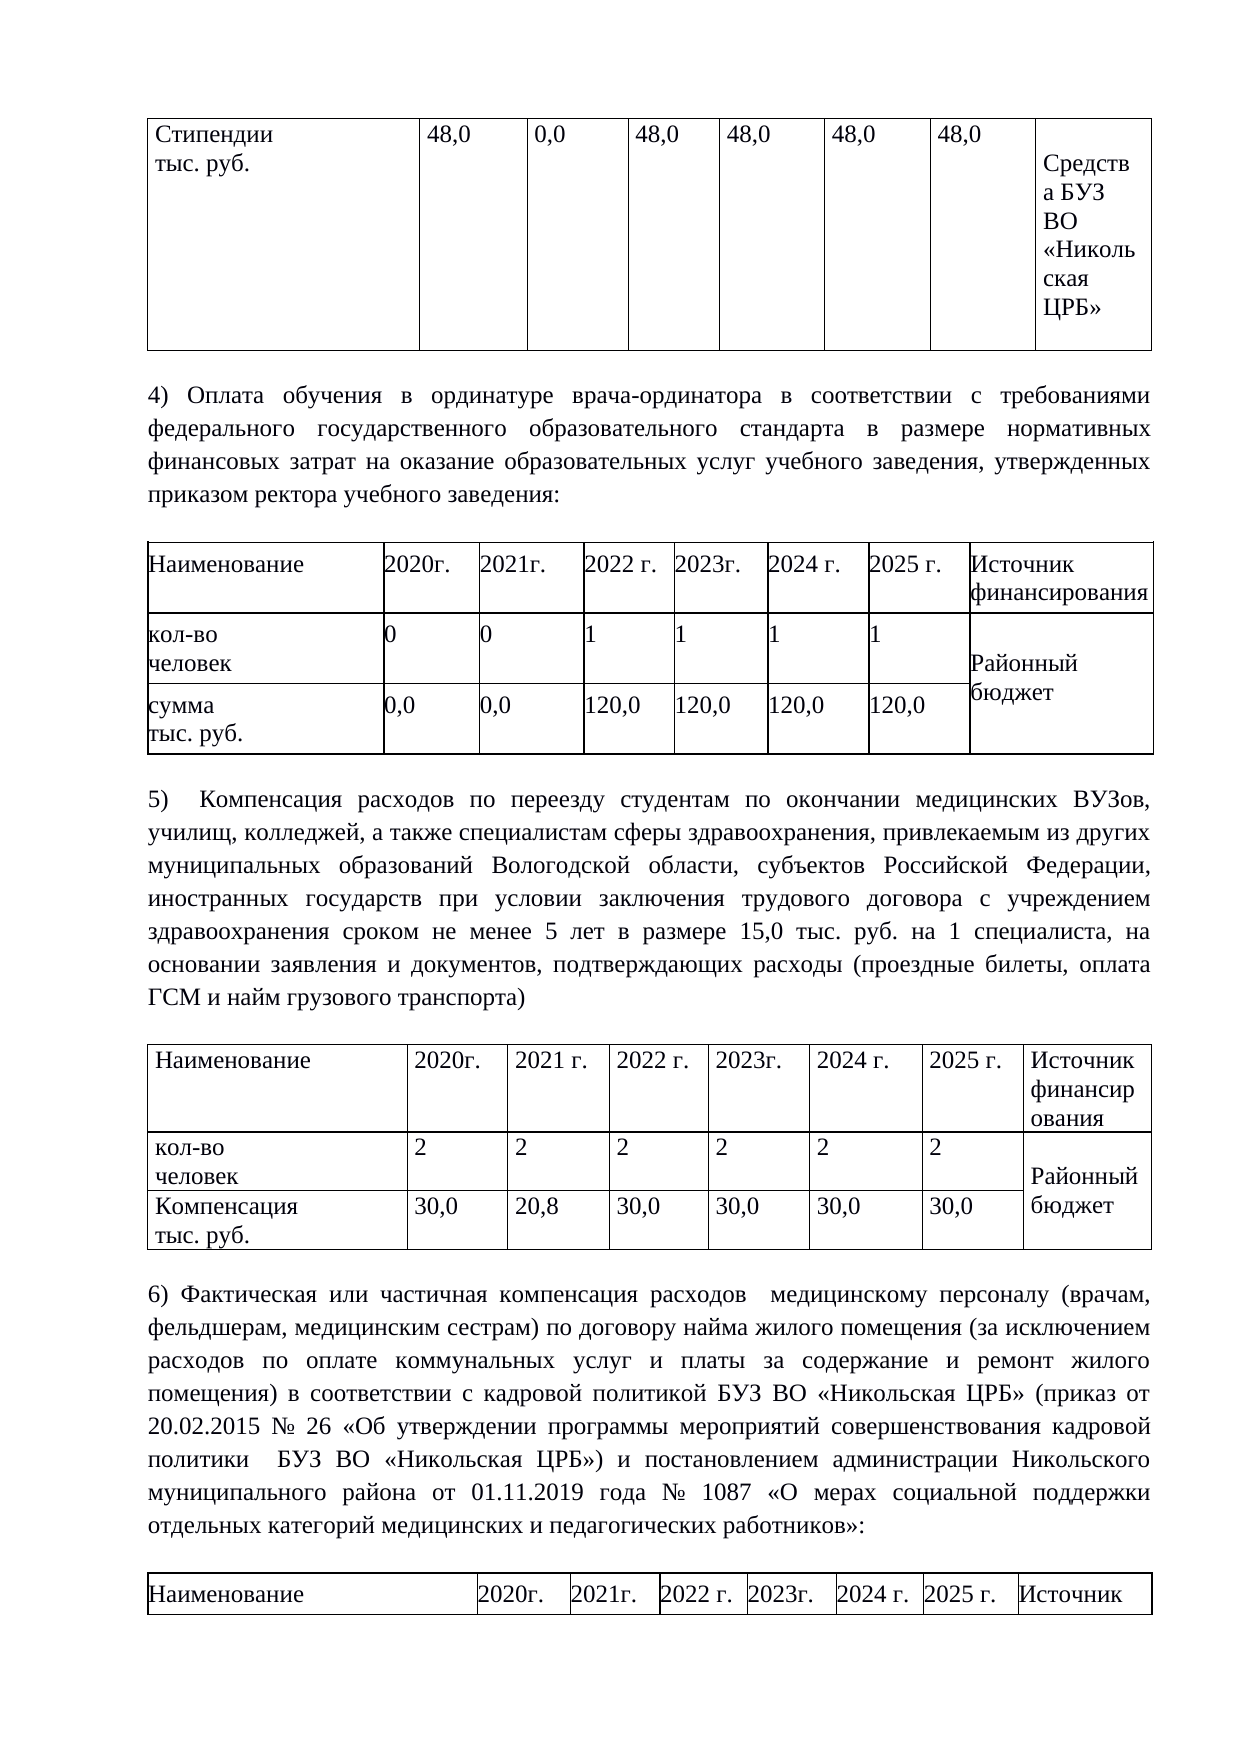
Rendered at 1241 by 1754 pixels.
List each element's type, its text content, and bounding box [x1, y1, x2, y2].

table_header 2022 г. [585, 543, 674, 612]
table_header 2023г. [709, 1045, 809, 1131]
table_cell 2 [508, 1133, 609, 1190]
table_header 2025 г. [924, 1574, 1018, 1614]
table_cell кол-во человек [148, 1133, 407, 1190]
table_cell 2 [923, 1133, 1023, 1190]
table_cell 20,8 [508, 1191, 609, 1248]
table_cell 2 [709, 1133, 809, 1190]
table_header 2022 г. [661, 1574, 747, 1614]
table_header 2020г. [478, 1574, 570, 1614]
table_header 2020г. [385, 543, 479, 612]
table_cell 30,0 [709, 1191, 809, 1248]
table_cell 30,0 [610, 1191, 708, 1248]
table_header 2021 г. [508, 1045, 609, 1131]
table_cell Компенсация тыс. руб. [148, 1191, 407, 1248]
table_cell 0,0 [385, 684, 479, 753]
table_cell 120,0 [870, 684, 969, 753]
table_header 2025 г. [923, 1045, 1023, 1131]
table_header 2025 г. [870, 543, 969, 612]
table_cell 48,0 [825, 119, 930, 350]
table_cell 1 [585, 614, 674, 682]
table_header 2021г. [480, 543, 583, 612]
table_header Источник финансирования [971, 543, 1153, 612]
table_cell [1036, 119, 1151, 350]
table_header 2023г. [675, 543, 767, 612]
table_cell 2 [408, 1133, 507, 1190]
table_cell 120,0 [585, 684, 674, 753]
table_header 2020г. [408, 1045, 507, 1131]
table_cell 0,0 [480, 684, 583, 753]
table_cell 1 [870, 614, 969, 682]
table_header 2023г. [748, 1574, 836, 1614]
table_cell 48,0 [420, 119, 527, 350]
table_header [1019, 1574, 1151, 1614]
table_cell 48,0 [720, 119, 824, 350]
table_cell Стипендии тыс. руб. [148, 119, 419, 350]
table_cell 48,0 [931, 119, 1035, 350]
table_header 2022 г. [610, 1045, 708, 1131]
table_header 2021г. [571, 1574, 659, 1614]
table_cell 120,0 [769, 684, 868, 753]
table_cell 30,0 [923, 1191, 1023, 1248]
table_cell 2 [610, 1133, 708, 1190]
table_header 2024 г. [810, 1045, 922, 1131]
table_header Источник финансирования [1024, 1045, 1151, 1131]
table_cell 120,0 [675, 684, 767, 753]
text 6) Фактическая или частичная компенсация расходов медицинскому персоналу (врачам, фельдшерам, медицинским сестрам) по договору найма жилого помещения (за исключением расходов по оплате коммунальных услуг и платы за содержание и ремонт жилого помещения) в соответствии с кадровой политикой БУЗ ВО «Никольская ЦРБ» (приказ от 20.02.2015 № 26 «Об утверждении программы мероприятий совершенствования кадровой политики БУЗ ВО «Никольская ЦРБ») и постановлением администрации Никольского муниципального района от 01.11.2019 года № 1087 «О мерах социальной поддержки отдельных категорий медицинских и педагогических работников»: [148, 1279, 1152, 1538]
table_header Наименование [148, 1045, 407, 1131]
table_cell 0 [385, 614, 479, 682]
table_header Наименование [149, 543, 383, 612]
table_cell 48,0 [629, 119, 719, 350]
table_cell кол-во человек [149, 614, 383, 682]
table_cell 2 [810, 1133, 922, 1190]
table_cell Районный бюджет [971, 614, 1153, 753]
text 5) Компенсация расходов по переезду студентам по окончании медицинских ВУЗов, училищ, колледжей, а также специалистам сферы здравоохранения, привлекаемым из других муниципальных образований Вологодской области, субъектов Российской Федерации, иностранных государств при условии заключения трудового договора с учреждением здравоохранения сроком не менее 5 лет в размере 15,0 тыс. руб. на 1 специалиста, на основании заявления и документов, подтверждающих расходы (проездные билеты, оплата ГСМ и найм грузового транспорта) [148, 784, 1152, 1011]
table_header 2024 г. [837, 1574, 923, 1614]
table_cell 30,0 [810, 1191, 922, 1248]
table_cell 1 [675, 614, 767, 682]
table_cell 0 [480, 614, 583, 682]
table_header 2024 г. [769, 543, 868, 612]
text 4) Оплата обучения в ординатуре врача-ординатора в соответствии с требованиями федерального государственного образовательного стандарта в размере нормативных финансовых затрат на оказание образовательных услуг учебного заведения, утвержденных приказом ректора учебного заведения: [148, 380, 1152, 508]
table_cell 1 [769, 614, 868, 682]
table_cell сумма тыс. руб. [149, 684, 383, 753]
table_cell 0,0 [528, 119, 628, 350]
table_cell 30,0 [408, 1191, 507, 1248]
table_header Наименование [149, 1574, 477, 1614]
table_cell Районный бюджет [1024, 1133, 1151, 1248]
